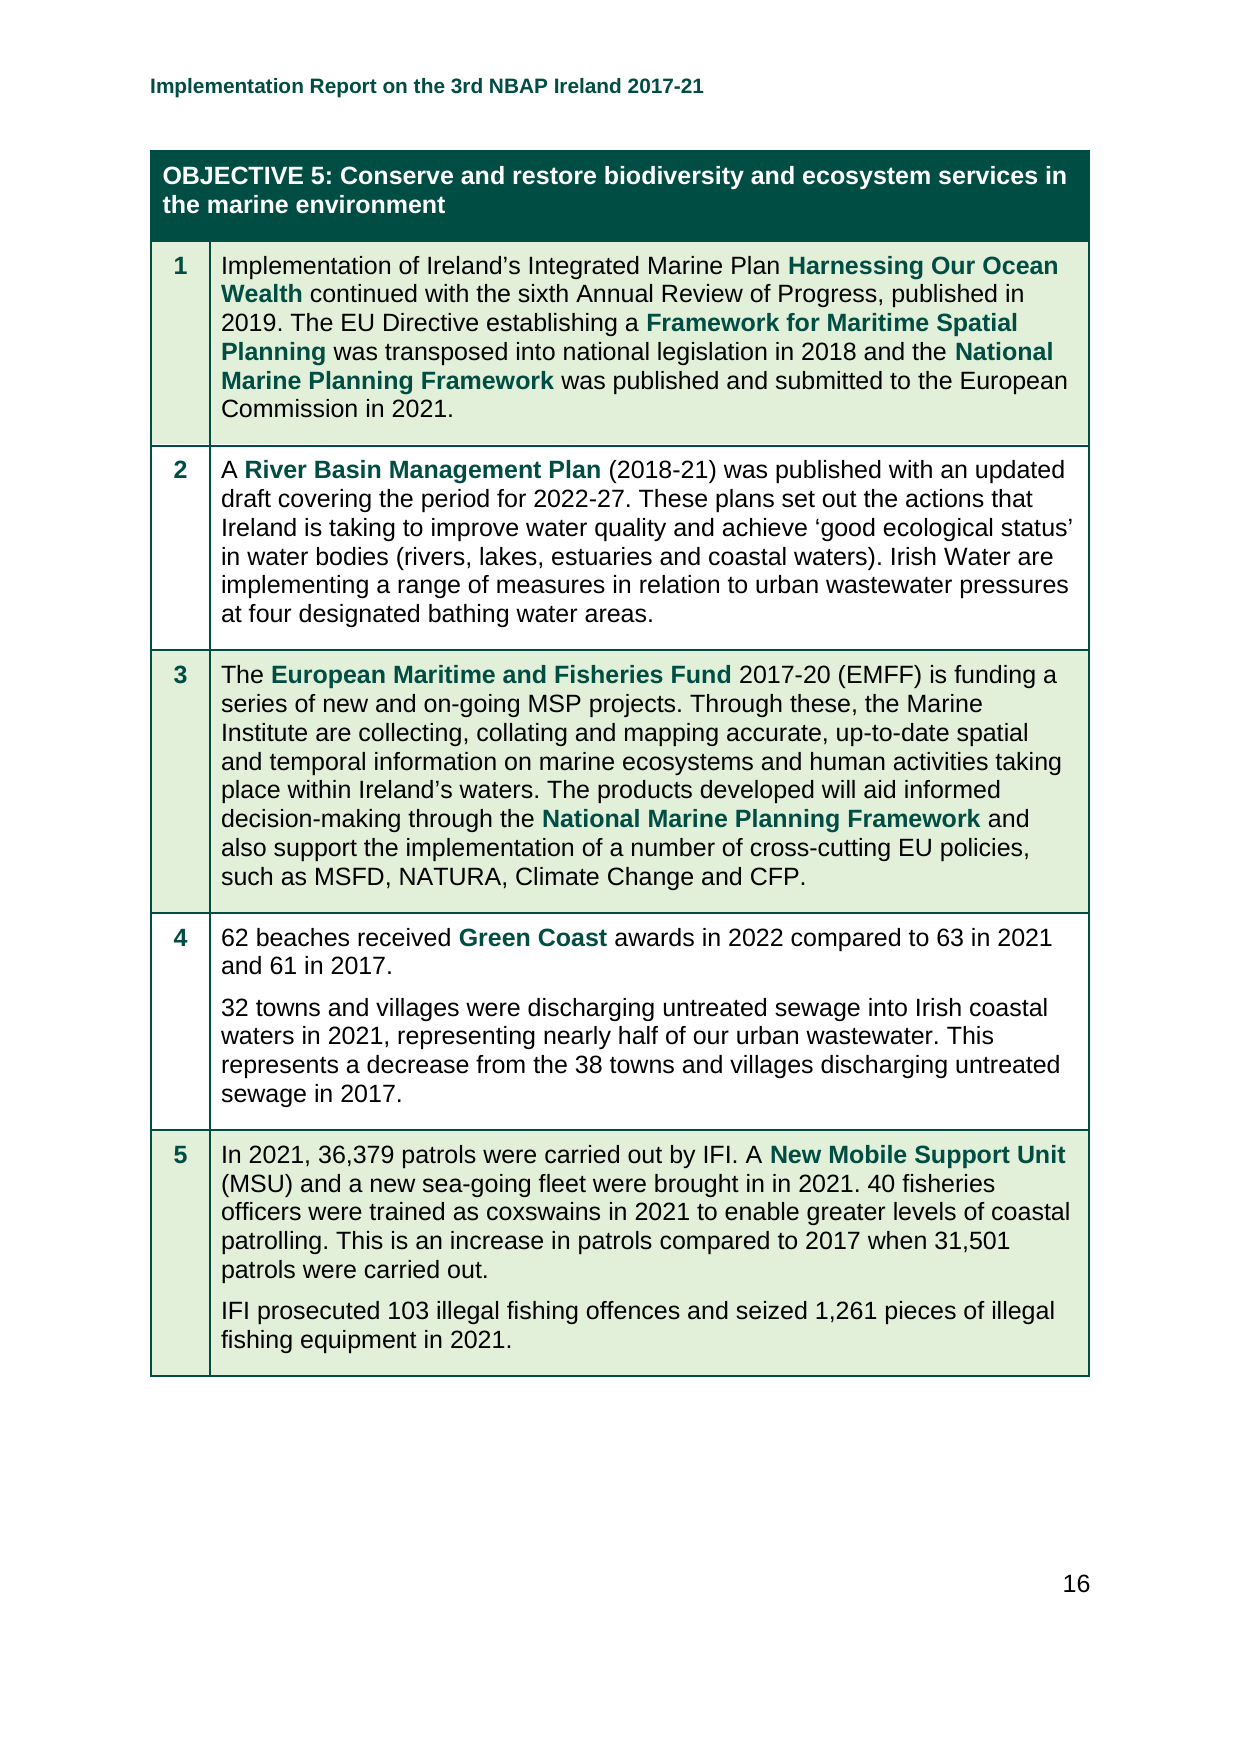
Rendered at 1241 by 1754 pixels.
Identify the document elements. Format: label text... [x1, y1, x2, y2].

table_cell In 2021, 36,379 patrols were carried out by IFI. A New Mobile Support Unit (MSU) and a new sea-going fleet were brought in in 2021. 40 fisheries officers were trained as coxswains in 2021 to enable greater levels of coastal patrolling. This is an increase in patrols compared to 2017 when 31,501 patrols were carried out. IFI prosecuted 103 illegal fishing offences and seized 1,261 pieces of illegal fishing equipment in 2021. [211, 1131, 1088, 1375]
table_cell 5 [152, 1131, 209, 1375]
table_cell 4 [152, 914, 209, 1129]
table_cell 2 [152, 447, 209, 649]
table_cell A River Basin Management Plan (2018-21) was published with an updated draft covering the period for 2022-27. These plans set out the actions that Ireland is taking to improve water quality and achieve ‘good ecological status’ in water bodies (rivers, lakes, estuaries and coastal waters). Irish Water are implementing a range of measures in relation to urban wastewater pressures at four designated bathing water areas. [211, 447, 1088, 649]
table_cell 62 beaches received Green Coast awards in 2022 compared to 63 in 2021 and 61 in 2017. 32 towns and villages were discharging untreated sewage into Irish coastal waters in 2021, representing nearly half of our urban wastewater. This represents a decrease from the 38 towns and villages discharging untreated sewage in 2017. [211, 914, 1088, 1129]
table_cell 3 [152, 651, 209, 912]
table_cell 1 [152, 242, 209, 444]
table_cell Implementation of Ireland’s Integrated Marine Plan Harnessing Our Ocean Wealth continued with the sixth Annual Review of Progress, published in 2019. The EU Directive establishing a Framework for Maritime Spatial Planning was transposed into national legislation in 2018 and the National Marine Planning Framework was published and submitted to the European Commission in 2021. [211, 242, 1088, 444]
table_cell The European Maritime and Fisheries Fund 2017-20 (EMFF) is funding a series of new and on-going MSP projects. Through these, the Marine Institute are collecting, collating and mapping accurate, up-to-date spatial and temporal information on marine ecosystems and human activities taking place within Ireland’s waters. The products developed will aid informed decision-making through the National Marine Planning Framework and also support the implementation of a number of cross-cutting EU policies, such as MSFD, NATURA, Climate Change and CFP. [211, 651, 1088, 912]
table_header OBJECTIVE 5: Conserve and restore biodiversity and ecosystem services in the marine environment [152, 152, 1088, 240]
